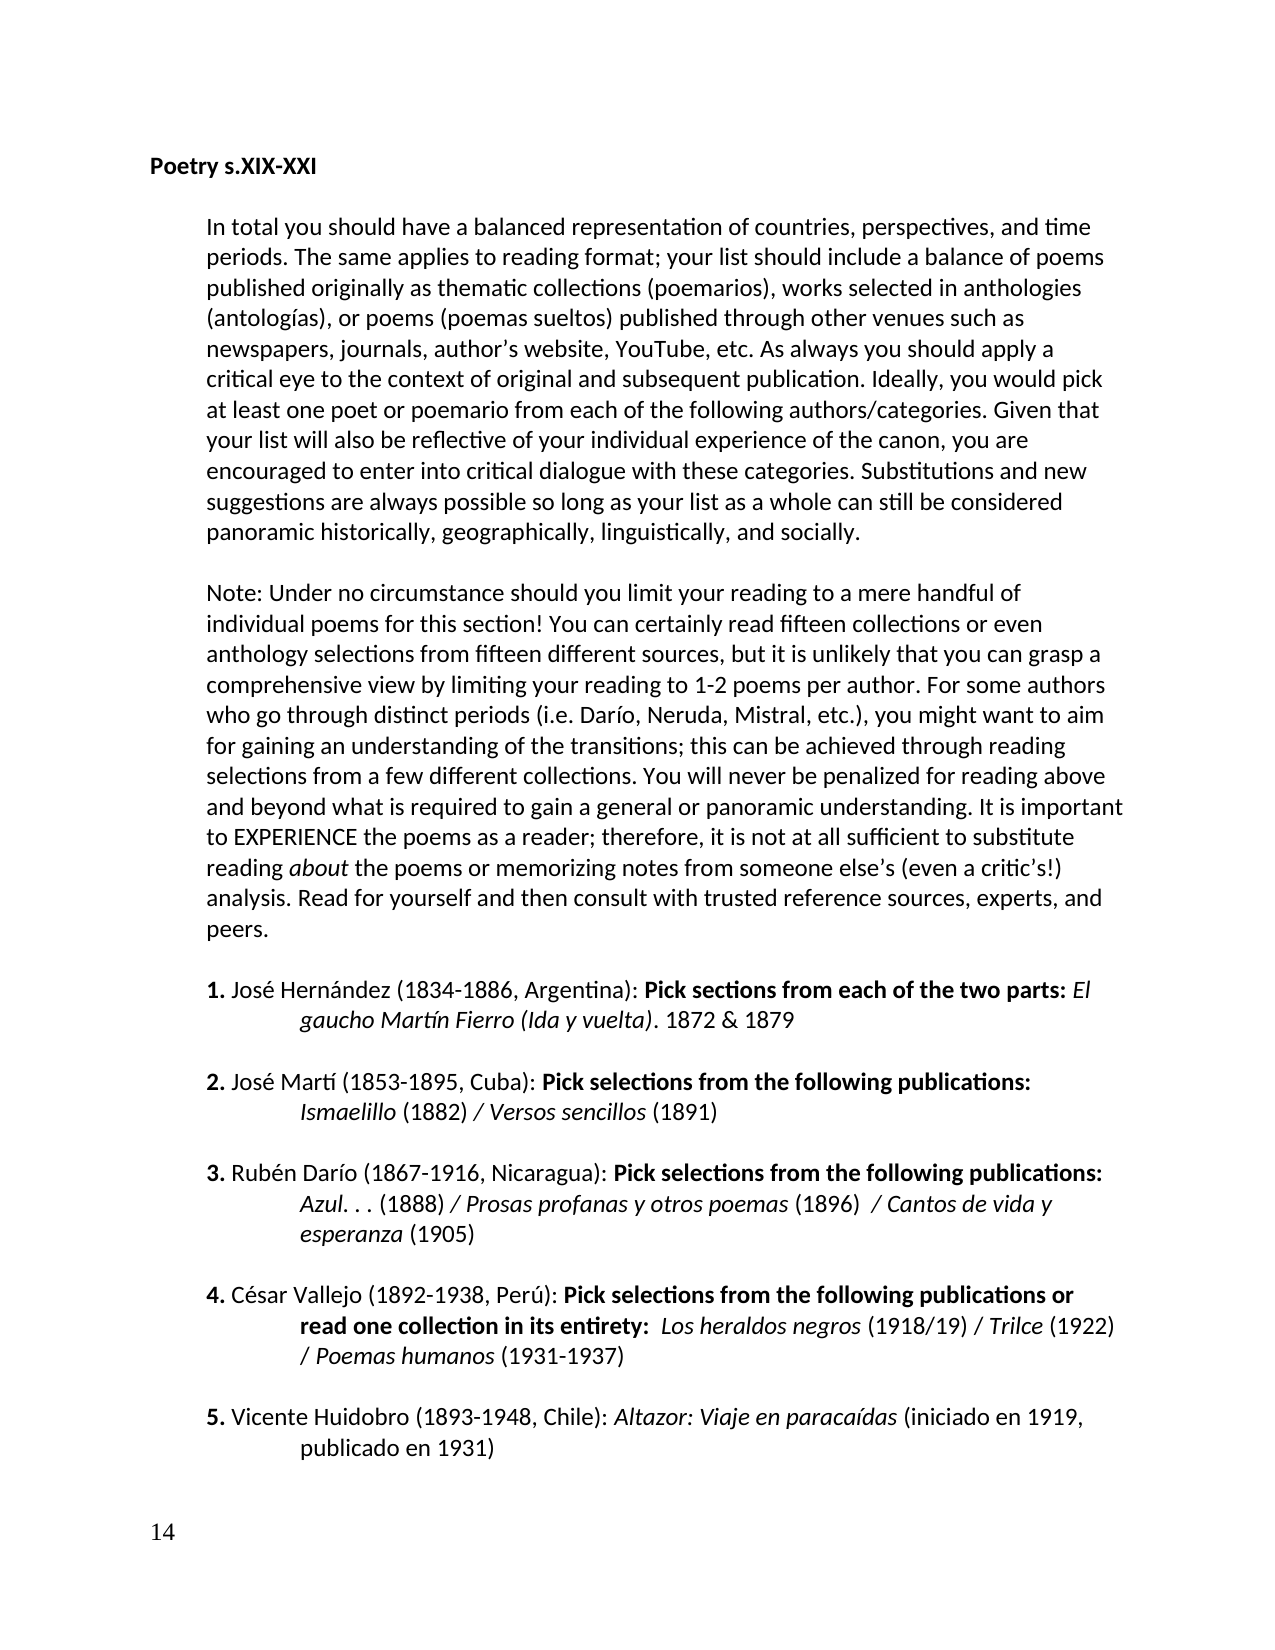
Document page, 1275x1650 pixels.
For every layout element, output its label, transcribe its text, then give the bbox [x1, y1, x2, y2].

text In total you should have a balanced representation of countries, perspectives, and time periods. The same applies to reading format; your list should include a balance of poems published originally as thematic collections (poemarios), works selected in anthologies (antologías), or poems (poemas sueltos) published through other venues such as newspapers, journals, author’s website, YouTube, etc. As always you should apply a critical eye to the context of original and subsequent publication. Ideally, you would pick at least one poet or poemario from each of the following authors/categories. Given that your list will also be reflective of your individual experience of the canon, you are encouraged to enter into critical dialogue with these categories. Substitutions and new suggestions are always possible so long as your list as a whole can still be considered panoramic historically, geographically, linguistically, and socially. [206, 211, 1125, 547]
text 1. José Hernández (1834-1886, Argentina): Pick sections from each of the two parts: El gaucho Martín Fierro (Ida y vuelta). 1872 & 1879 [206, 974, 1125, 1035]
text 4. César Vallejo (1892-1938, Perú): Pick selections from the following publications or read one collection in its entirety: Los heraldos negros (1918/19) / Trilce (1922) / Poemas humanos (1931-1937) [206, 1279, 1125, 1371]
text Poetry s.XIX-XXI [150, 150, 1125, 181]
text Note: Under no circumstance should you limit your reading to a mere handful of individual poems for this section! You can certainly read fifteen collections or even anthology selections from fifteen different sources, but it is unlikely that you can grasp a comprehensive view by limiting your reading to 1-2 poems per author. For some authors who go through distinct periods (i.e. Darío, Neruda, Mistral, etc.), you might want to aim for gaining an understanding of the transitions; this can be achieved through reading selections from a few different collections. You will never be penalized for reading above and beyond what is required to gain a general or panoramic understanding. It is important to EXPERIENCE the poems as a reader; therefore, it is not at all sufficient to substitute reading about the poems or memorizing notes from someone else’s (even a critic’s!) analysis. Read for yourself and then consult with trusted reference sources, experts, and peers. [206, 577, 1125, 943]
text 5. Vicente Huidobro (1893-1948, Chile): Altazor: Viaje en paracaídas (iniciado en 1919, publicado en 1931) [206, 1401, 1125, 1462]
text 3. Rubén Darío (1867-1916, Nicaragua): Pick selections from the following publications: Azul. . . (1888) / Prosas profanas y otros poemas (1896) / Cantos de vida y esperanza (1905) [206, 1157, 1125, 1249]
text 2. José Martí (1853-1895, Cuba): Pick selections from the following publications: Ismaelillo (1882) / Versos sencillos (1891) [206, 1066, 1125, 1127]
